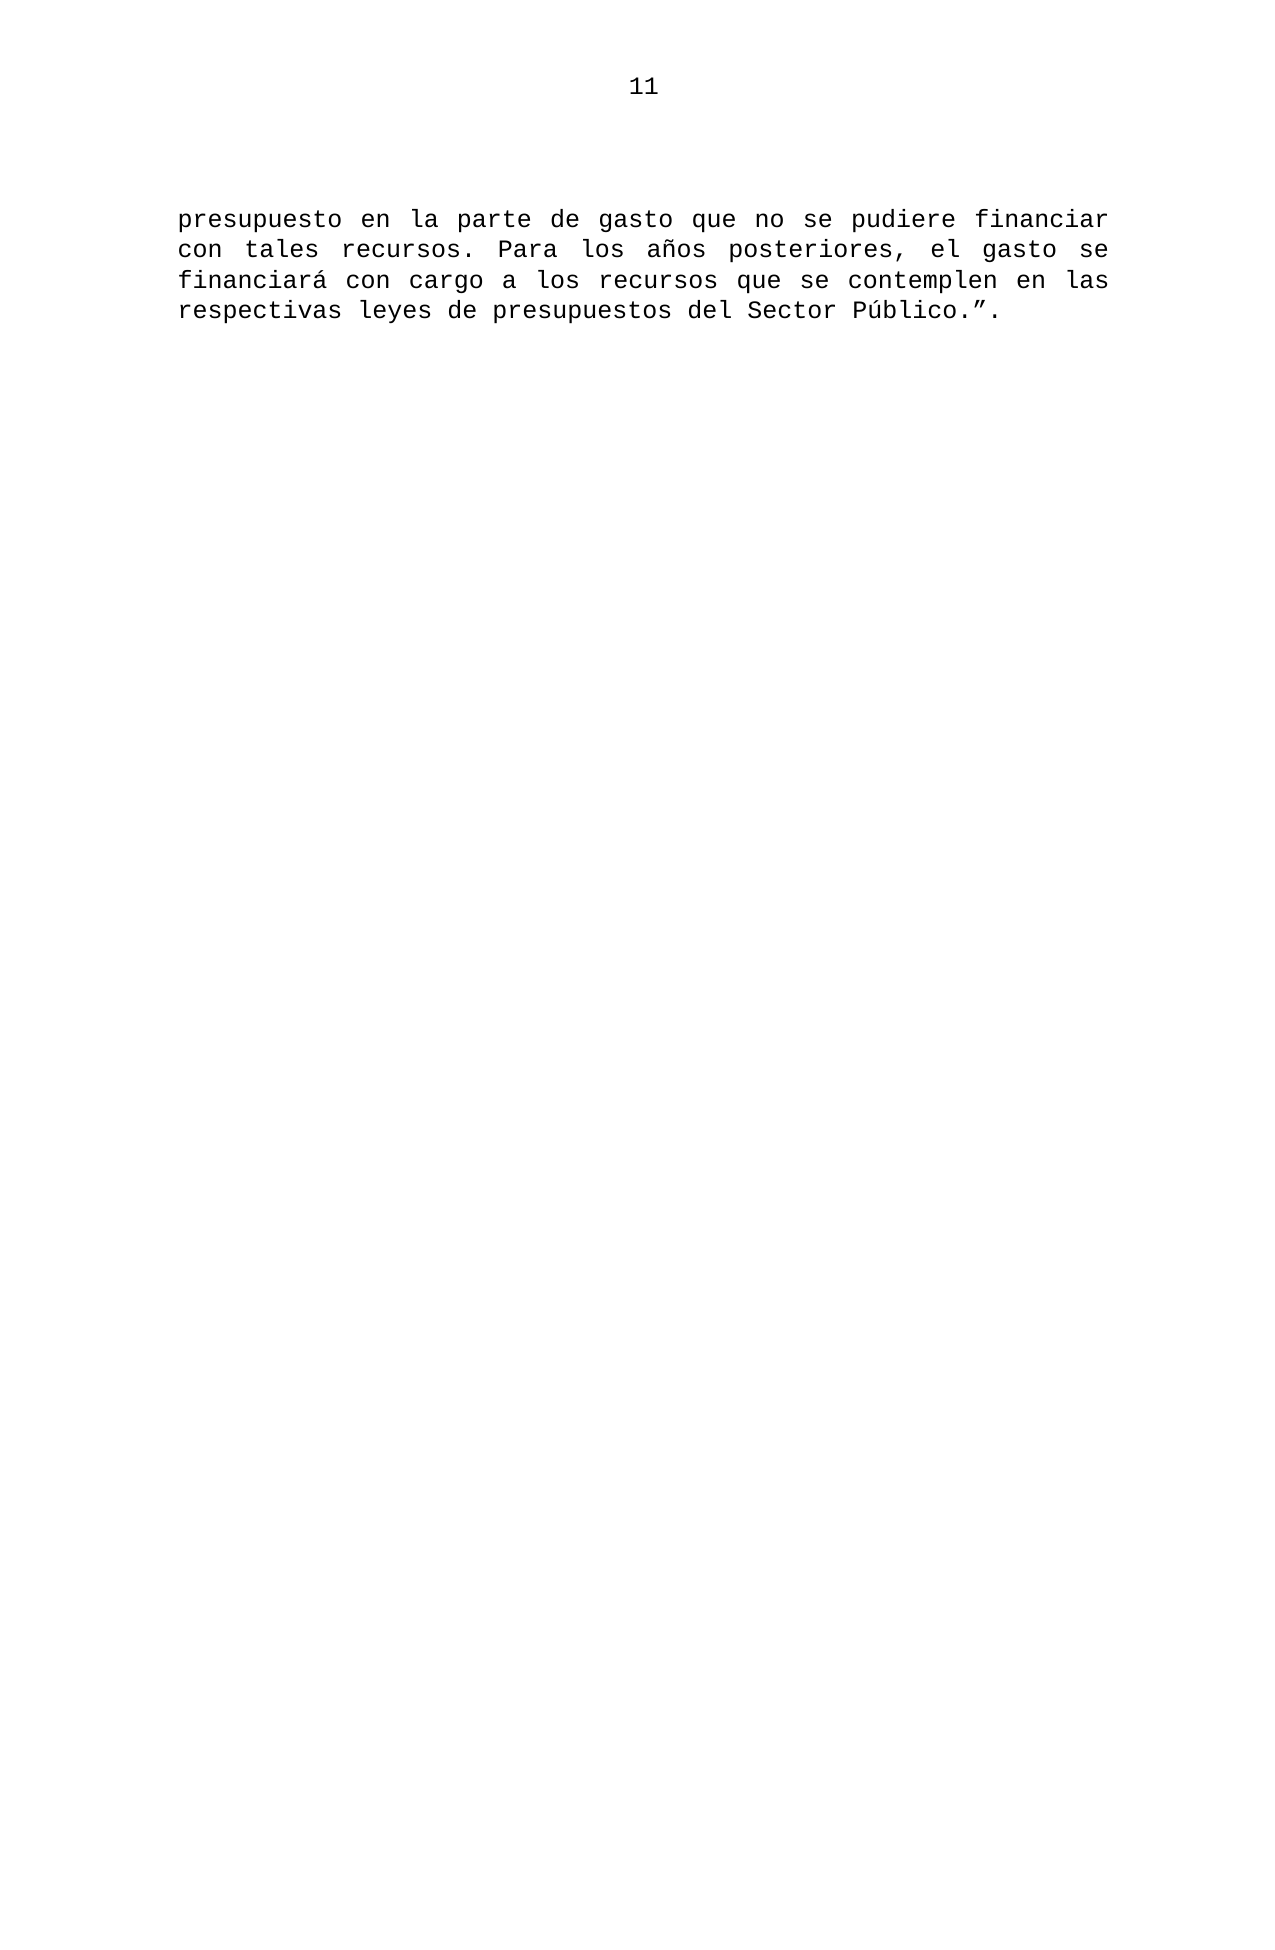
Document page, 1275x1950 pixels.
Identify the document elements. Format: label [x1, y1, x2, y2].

text [177, 207, 1109, 326]
